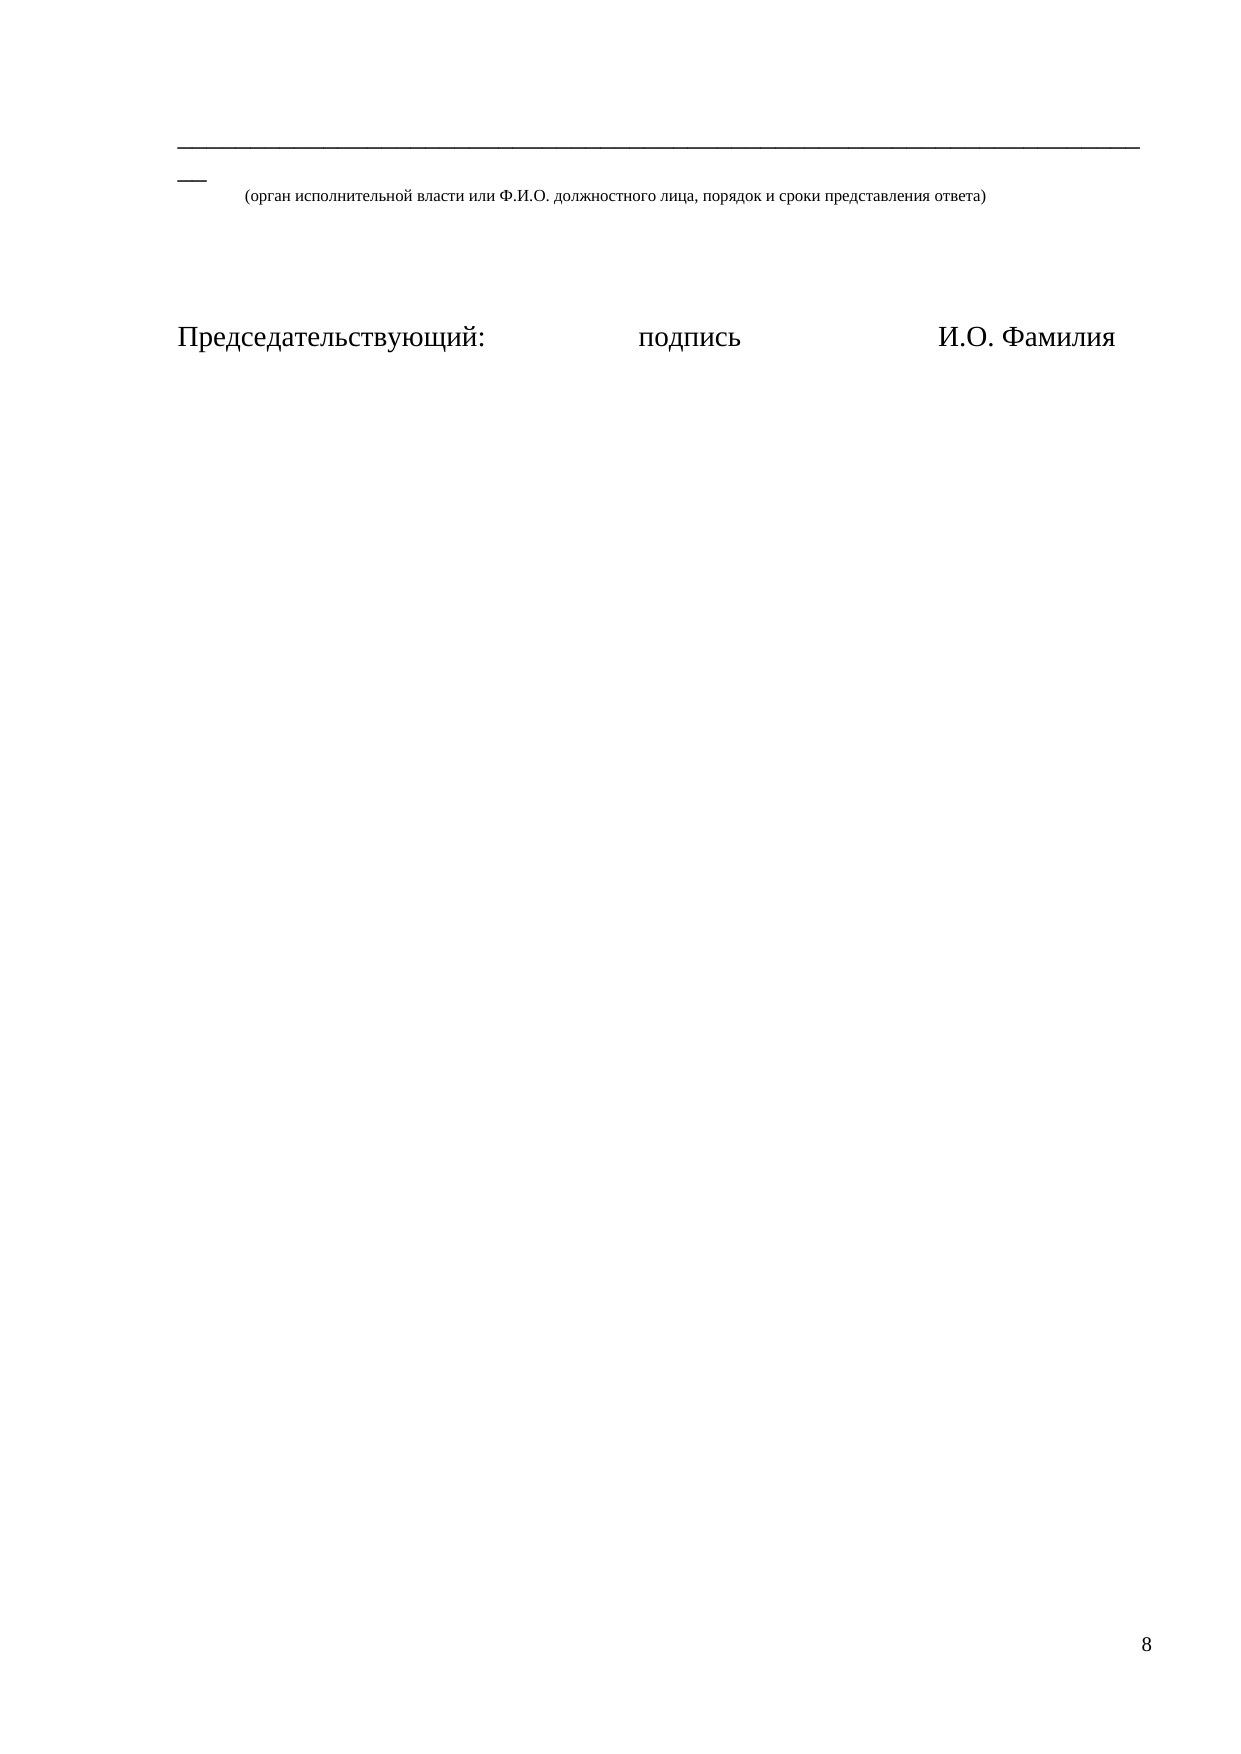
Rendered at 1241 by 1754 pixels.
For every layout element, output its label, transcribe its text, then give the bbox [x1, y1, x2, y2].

text (орган исполнительной власти или Ф.И.О. должностного лица, порядок и сроки представления ответа) [177, 185, 1152, 219]
text ____________________________________________________________________ [177, 118, 1152, 185]
text Председательствующий: подпись И.О. Фамилия [177, 319, 1152, 353]
